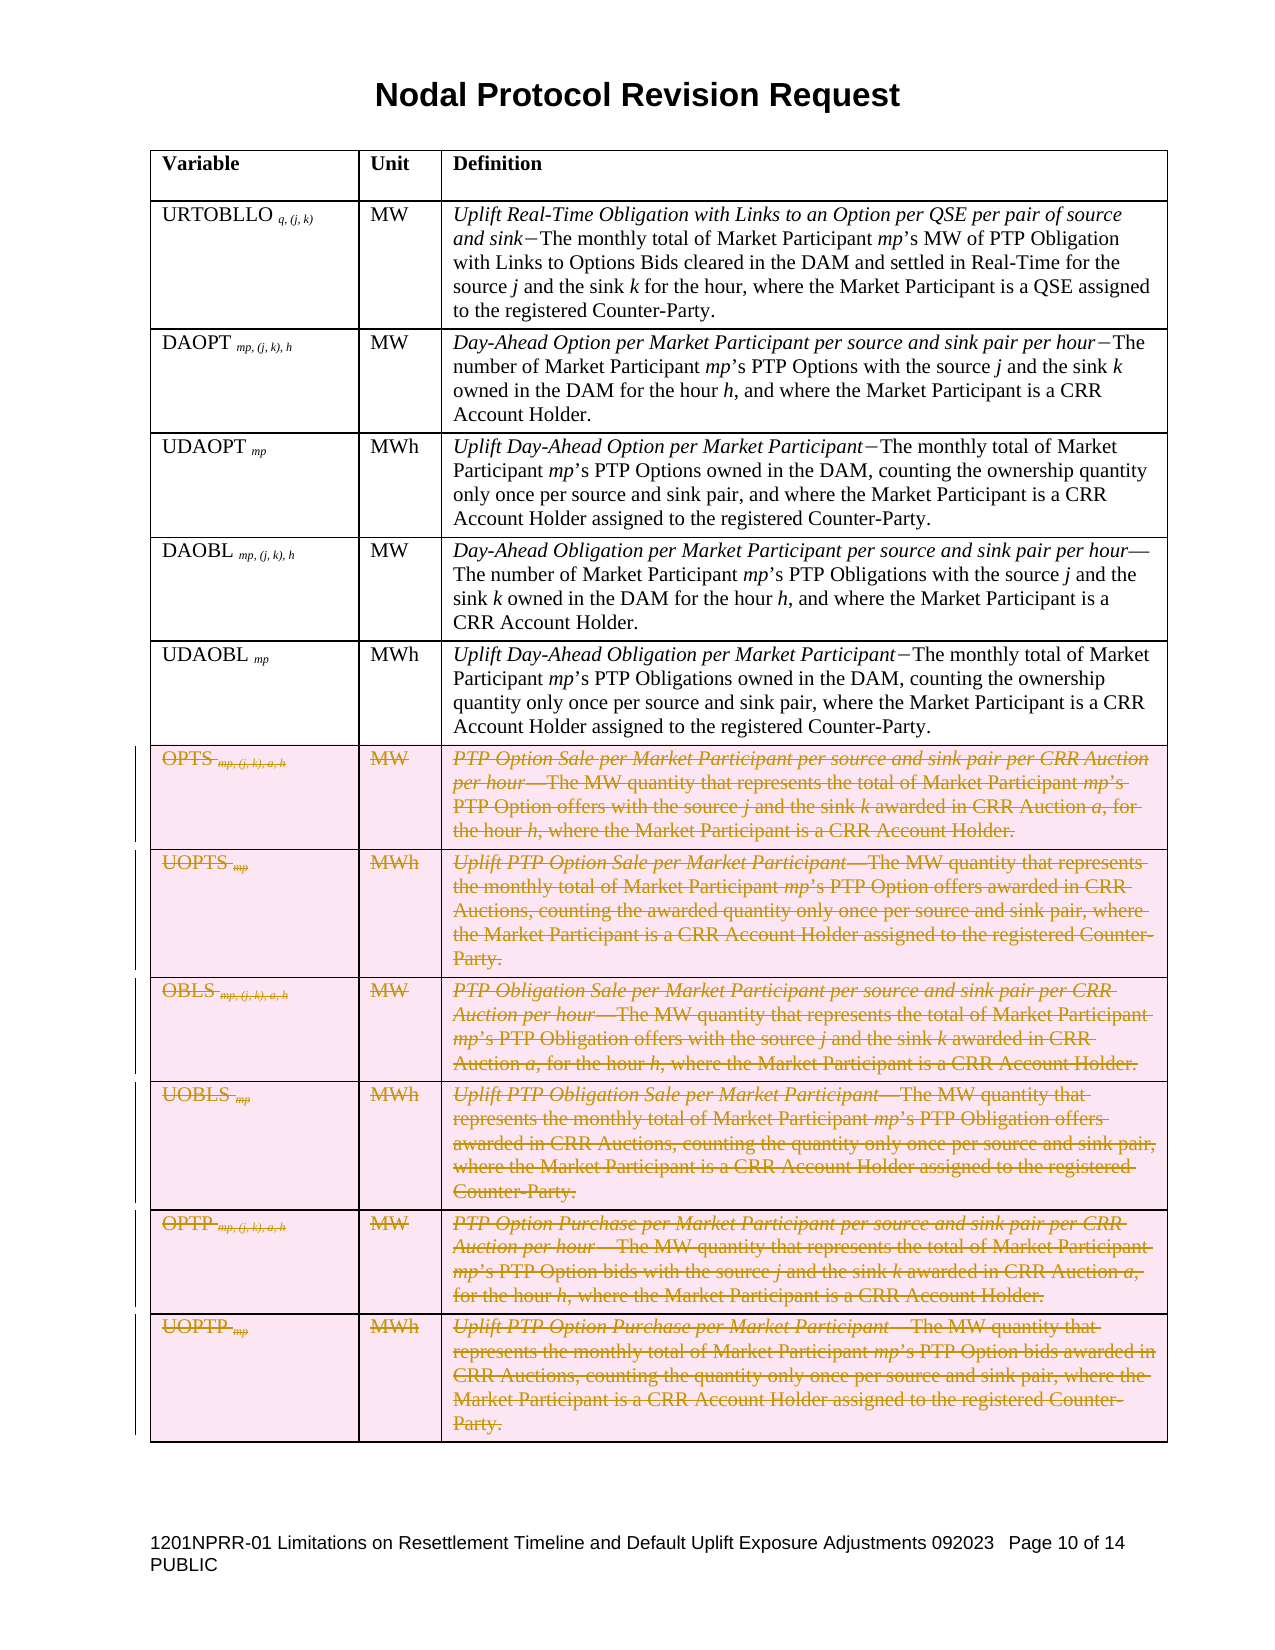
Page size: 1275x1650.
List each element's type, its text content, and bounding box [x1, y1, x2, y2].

table_cell MW [360, 202, 441, 328]
table_header Variable [151, 151, 358, 200]
table_cell Uplift Real-Time Obligation with Links to an Option per QSE per pair of source and sinkThe monthly total of Market Participant mp’s MW of PTP Obligation with Links to Options Bids cleared in the DAM and settled in Real-Time for the source j and the sink k for the hour, where the Market Participant is a QSE assigned to the registered Counter-Party. [442, 202, 1167, 328]
table_cell Uplift Day-Ahead Option per Market ParticipantThe monthly total of Market Participant mp’s PTP Options owned in the DAM, counting the ownership quantity only once per source and sink pair, and where the Market Participant is a CRR Account Holder assigned to the registered Counter-Party. [442, 434, 1167, 536]
table_cell URTOBLLO q, (j, k) [151, 202, 358, 328]
table_cell MW [360, 330, 441, 432]
table_header Definition [442, 151, 1167, 200]
table_cell Uplift Day-Ahead Obligation per Market ParticipantThe monthly total of Market Participant mp’s PTP Obligations owned in the DAM, counting the ownership quantity only once per source and sink pair, where the Market Participant is a CRR Account Holder assigned to the registered Counter-Party. [442, 642, 1167, 744]
table_cell MW [360, 538, 441, 640]
table_cell UDAOPT mp [151, 434, 358, 536]
table_cell MWh [360, 642, 441, 744]
table_cell UDAOBL mp [151, 642, 358, 744]
table_header Unit [360, 151, 441, 200]
table_cell DAOPT mp, (j, k), h [151, 330, 358, 432]
table_cell Day-Ahead Obligation per Market Participant per source and sink pair per hour—The number of Market Participant mp’s PTP Obligations with the source j and the sink k owned in the DAM for the hour h, and where the Market Participant is a CRR Account Holder. [442, 538, 1167, 640]
table_cell MWh [360, 434, 441, 536]
table_cell DAOBL mp, (j, k), h [151, 538, 358, 640]
table_cell Day-Ahead Option per Market Participant per source and sink pair per hourThe number of Market Participant mp’s PTP Options with the source j and the sink k owned in the DAM for the hour h, and where the Market Participant is a CRR Account Holder. [442, 330, 1167, 432]
